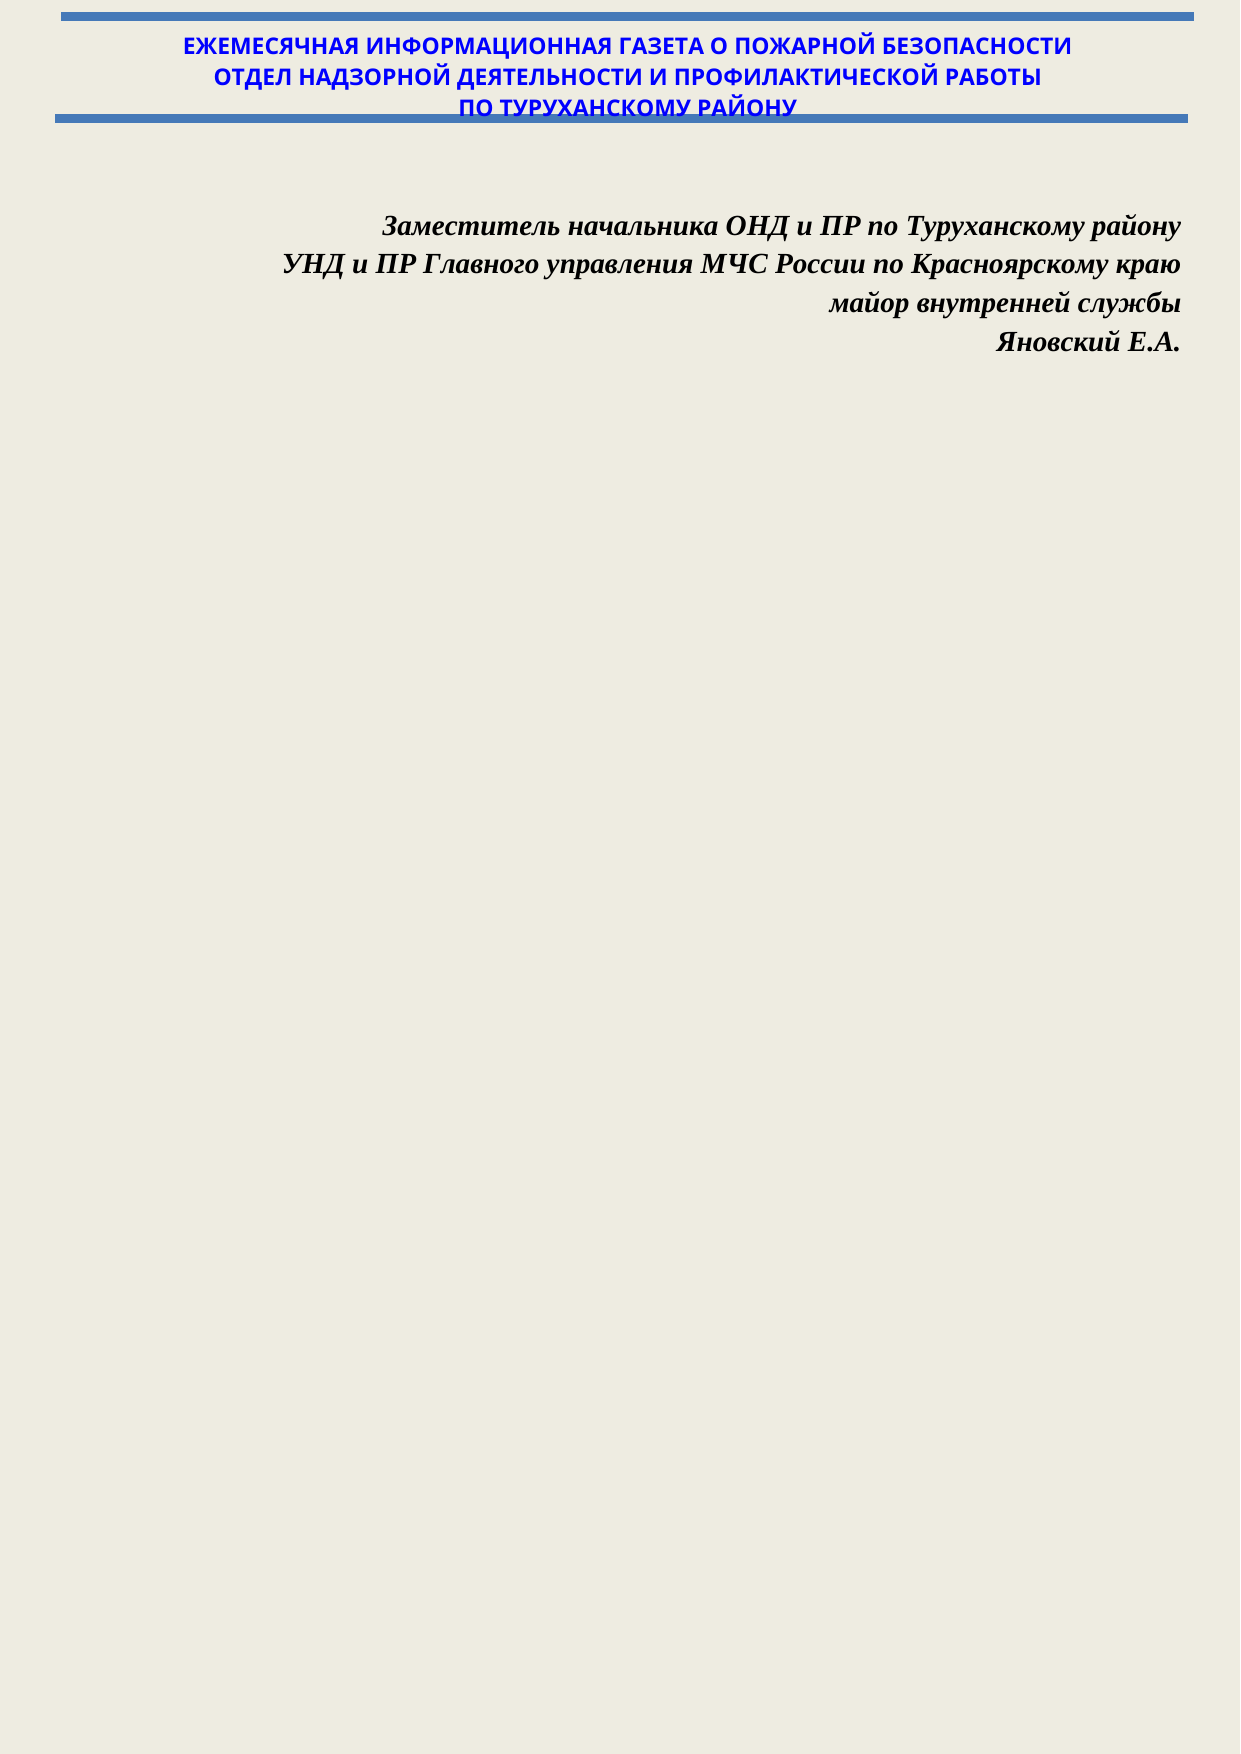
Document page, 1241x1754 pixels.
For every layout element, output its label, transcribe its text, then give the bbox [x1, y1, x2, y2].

text майор внутренней службы Яновский Е.А. [27, 285, 1181, 357]
text Заместитель начальника ОНД и ПР по Туруханскому району [27, 208, 1181, 242]
text УНД и ПР Главного управления МЧС России по Красноярскому краю [74, 247, 1181, 280]
